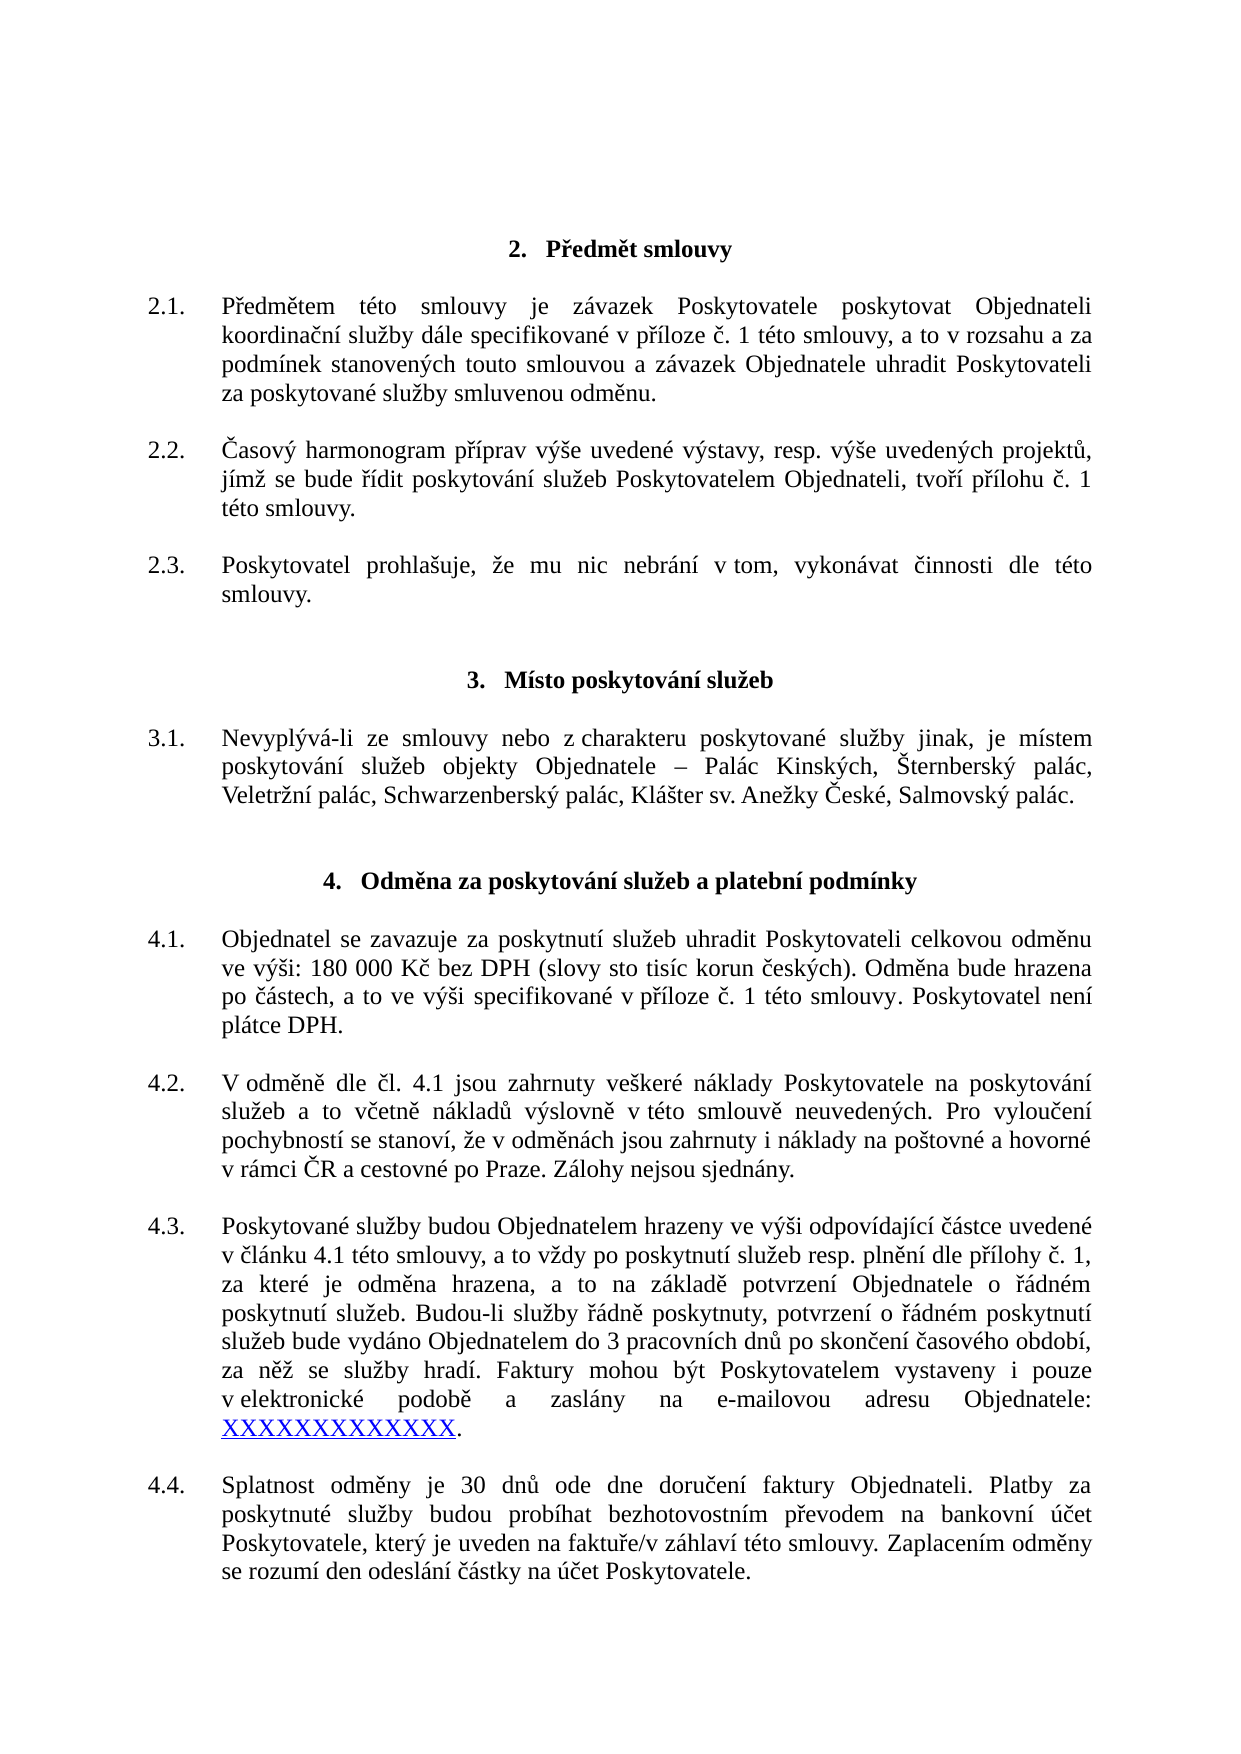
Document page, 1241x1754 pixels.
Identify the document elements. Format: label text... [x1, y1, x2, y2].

list Nevyplývá-li ze smlouvy nebo z charakteru poskytované služby jinak, je místem poskytování služeb objekty Objednatele – Palác Kinských, Šternberský palác, Veletržní palác, Schwarzenberský palác, Klášter sv. Anežky České, Salmovský palác. [148, 723, 1093, 809]
list Předmět smlouvy [148, 234, 1093, 263]
list Poskytované služby budou Objednatelem hrazeny ve výši odpovídající částce uvedené v článku 4.1 této smlouvy, a to vždy po poskytnutí služeb resp. plnění dle přílohy č. 1, za které je odměna hrazena, a to na základě potvrzení Objednatele o řádném poskytnutí služeb. Budou-li služby řádně poskytnuty, potvrzení o řádném poskytnutí služeb bude vydáno Objednatelem do 3 pracovních dnů po skončení časového období, za něž se služby hradí. Faktury mohou být Poskytovatelem vystaveny i pouze v elektronické podobě a zaslány na e-mailovou adresu Objednatele: XXXXXXXXXXXXX. [148, 1211, 1093, 1441]
list Objednatel se zavazuje za poskytnutí služeb uhradit Poskytovateli celkovou odměnu ve výši: 180 000 Kč bez DPH (slovy sto tisíc korun českých). Odměna bude hrazena po částech, a to ve výši specifikované v příloze č. 1 této smlouvy. Poskytovatel není plátce DPH. [148, 924, 1093, 1039]
list Odměna za poskytování služeb a platební podmínky [148, 866, 1093, 895]
list Předmětem této smlouvy je závazek Poskytovatele poskytovat Objednateli koordinační služby dále specifikované v příloze č. 1 této smlouvy, a to v rozsahu a za podmínek stanovených touto smlouvou a závazek Objednatele uhradit Poskytovateli za poskytované služby smluvenou odměnu. [148, 291, 1093, 406]
list Splatnost odměny je 30 dnů ode dne doručení faktury Objednateli. Platby za poskytnuté služby budou probíhat bezhotovostním převodem na bankovní účet Poskytovatele, který je uveden na faktuře/v záhlaví této smlouvy. Zaplacením odměny se rozumí den odeslání částky na účet Poskytovatele. [148, 1470, 1093, 1585]
list Poskytovatel prohlašuje, že mu nic nebrání v tom, vykonávat činnosti dle této smlouvy. [148, 550, 1093, 608]
list Časový harmonogram příprav výše uvedené výstavy, resp. výše uvedených projektů, jímž se bude řídit poskytování služeb Poskytovatelem Objednateli, tvoří přílohu č. 1 této smlouvy. [148, 435, 1093, 521]
list V odměně dle čl. 4.1 jsou zahrnuty veškeré náklady Poskytovatele na poskytování služeb a to včetně nákladů výslovně v této smlouvě neuvedených. Pro vyloučení pochybností se stanoví, že v odměnách jsou zahrnuty i náklady na poštovné a hovorné v rámci ČR a cestovné po Praze. Zálohy nejsou sjednány. [148, 1068, 1093, 1183]
list Místo poskytování služeb [148, 665, 1093, 694]
